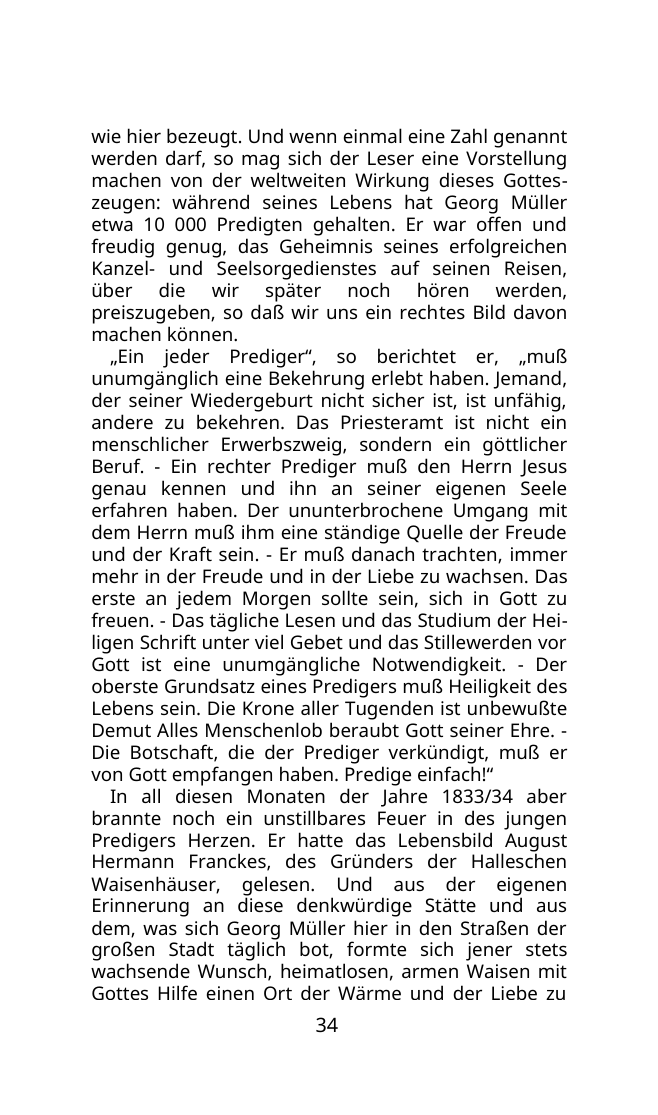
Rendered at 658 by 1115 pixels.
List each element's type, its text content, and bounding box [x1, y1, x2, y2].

text 34 [315, 1017, 338, 1037]
text „Ein jeder Prediger“, so berichtet er, „muß unumgänglich eine Bekehrung erlebt haben. Jemand, der seiner Wiedergeburt nicht sicher ist, ist unfähig, andere zu bekehren. Das Priesteramt ist nicht ein menschlicher Erwerbszweig, sondern ein göttlicher Beruf. - Ein rechter Prediger muß den Herrn Jesus genau kennen und ihn an seiner eigenen Seele erfahren haben. Der ununterbrochene Umgang mit dem Herrn muß ihm eine ständige Quelle der Freude und der Kraft sein. - Er muß danach trachten, immer mehr in der Freude und in der Liebe zu wachsen. Das erste an jedem Morgen sollte sein, sich in Gott zu freuen. - Das tägliche Lesen und das Studium der Heiligen Schrift unter viel Gebet und das Stillewerden vor Gott ist eine unumgängliche Notwendigkeit. - Der oberste Grundsatz eines Predigers muß Heiligkeit des Lebens sein. Die Krone aller Tugenden ist unbewußte Demut Alles Menschenlob beraubt Gott seiner Ehre. - Die Botschaft, die der Prediger verkündigt, muß er von Gott empfangen haben. Predige einfach!“ [91, 346, 568, 786]
text wie hier bezeugt. Und wenn einmal eine Zahl genannt werden darf, so mag sich der Leser eine Vorstellung machen von der weltweiten Wirkung dieses Gotteszeugen: während seines Lebens hat Georg Müller etwa 10 000 Predigten gehalten. Er war offen und freudig genug, das Geheimnis seines erfolgreichen Kanzel- und Seelsorgedienstes auf seinen Reisen, über die wir später noch hören werden, preiszugeben, so daß wir uns ein rechtes Bild davon machen können. [91, 126, 568, 346]
text In all diesen Monaten der Jahre 1833/34 aber brannte noch ein unstillbares Feuer in des jungen Predigers Herzen. Er hatte das Lebensbild August Hermann Franckes, des Gründers der Halleschen Waisenhäuser, gelesen. Und aus der eigenen Erinnerung an diese denkwürdige Stätte und aus dem, was sich Georg Müller hier in den Straßen der großen Stadt täglich bot, formte sich jener stets wachsende Wunsch, heimatlosen, armen Waisen mit Gottes Hilfe einen Ort der Wärme und der Liebe zu schenken. Seit jenem Februar 1833 - dem Zeitpunkt der Lektüre von Franckes Werk - beseelte Georg Müller dieser Ge [91, 786, 568, 999]
